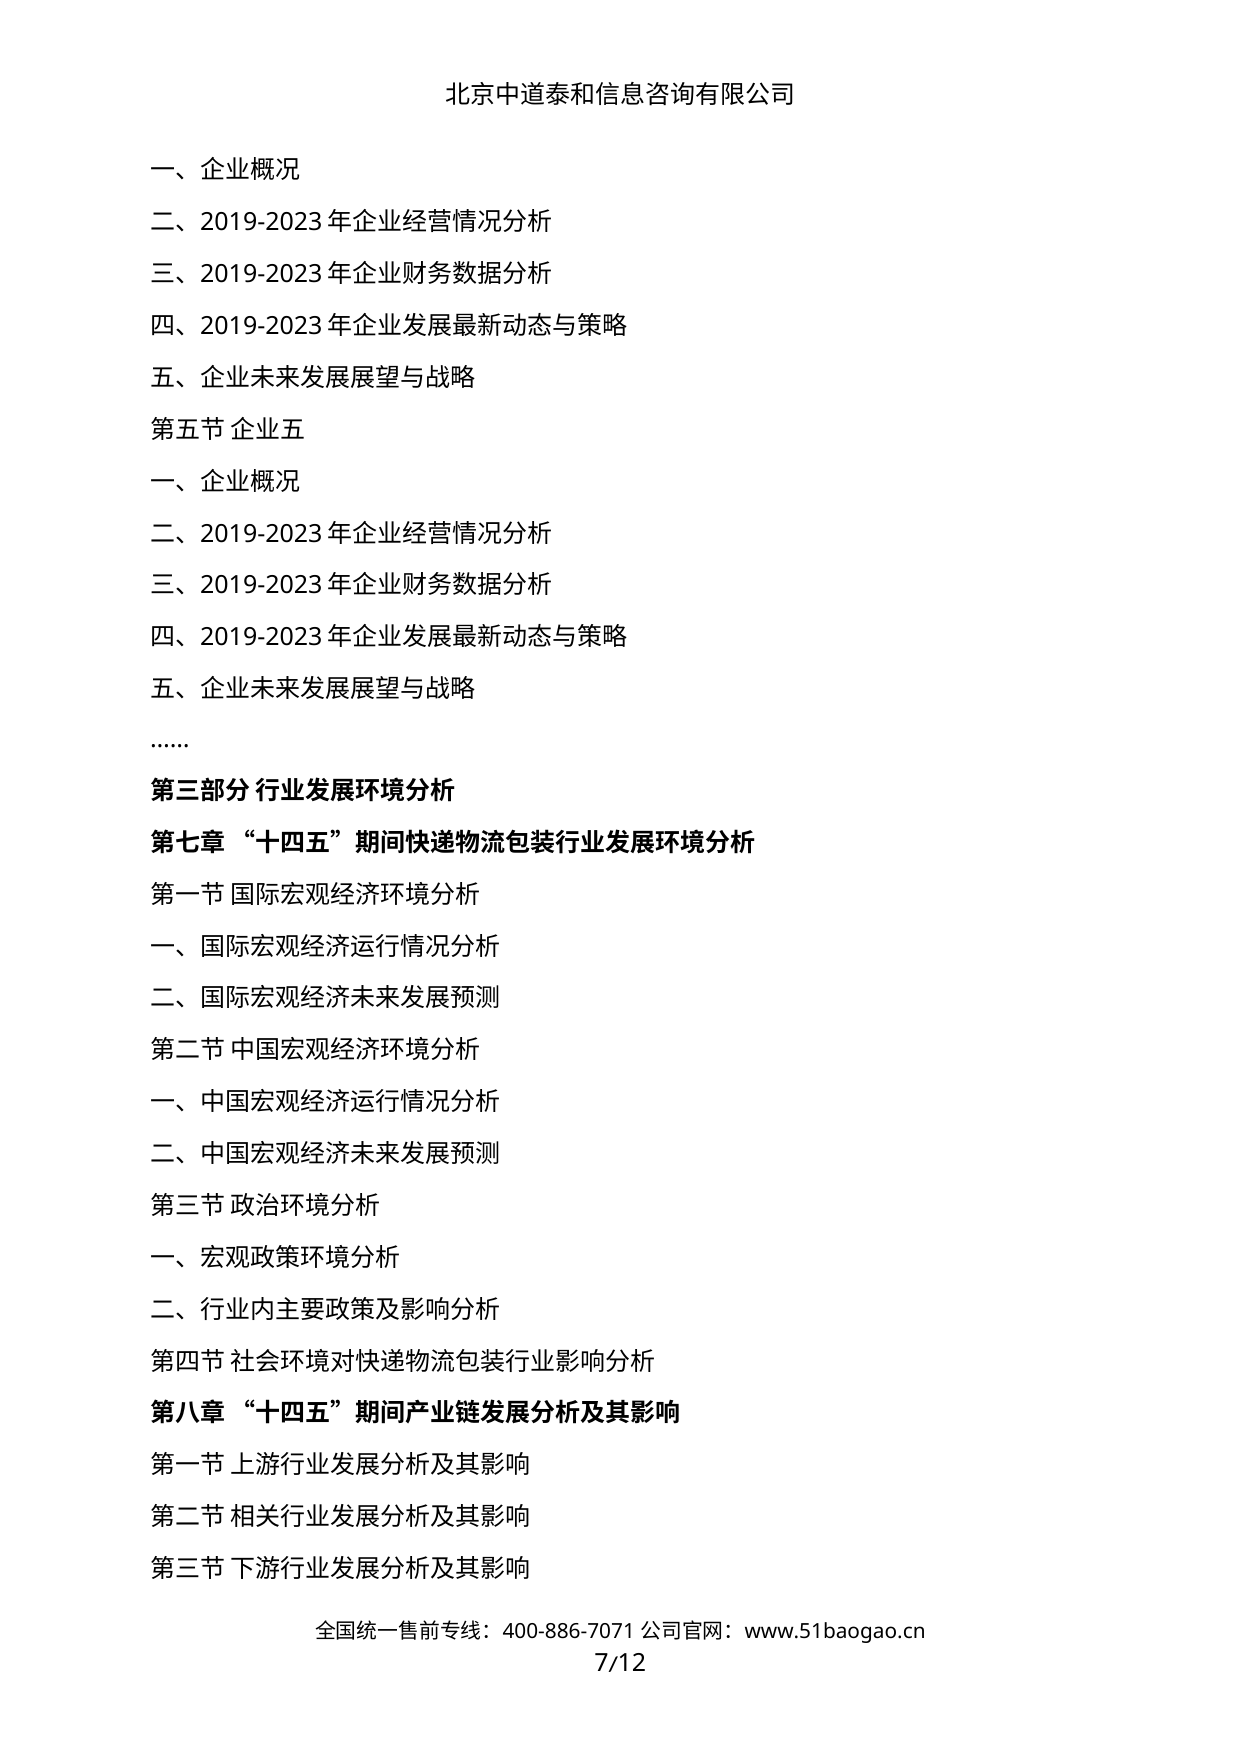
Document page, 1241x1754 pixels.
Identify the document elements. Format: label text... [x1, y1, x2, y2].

text 第四节 社会环境对快递物流包装行业影响分析 [150, 1341, 1090, 1377]
text 二、中国宏观经济未来发展预测 [150, 1133, 1090, 1170]
text 第三部分 行业发展环境分析 [150, 770, 1090, 807]
text 第一节 国际宏观经济环境分析 [150, 874, 1090, 910]
text 第一节 上游行业发展分析及其影响 [150, 1445, 1090, 1481]
text 三、2019-2023年企业财务数据分析 [150, 565, 1090, 601]
text …… [150, 721, 1090, 755]
text 二、国际宏观经济未来发展预测 [150, 978, 1090, 1014]
text 第三节 政治环境分析 [150, 1185, 1090, 1222]
text 二、2019-2023年企业经营情况分析 [150, 513, 1090, 549]
text 四、2019-2023年企业发展最新动态与策略 [150, 617, 1090, 653]
text 三、2019-2023年企业财务数据分析 [150, 254, 1090, 290]
text 一、宏观政策环境分析 [150, 1237, 1090, 1273]
text 第三节 下游行业发展分析及其影响 [150, 1548, 1090, 1585]
text 五、企业未来发展展望与战略 [150, 669, 1090, 705]
text 第八章 “十四五”期间产业链发展分析及其影响 [150, 1393, 1090, 1429]
text 第七章 “十四五”期间快递物流包装行业发展环境分析 [150, 822, 1090, 858]
text 一、国际宏观经济运行情况分析 [150, 926, 1090, 962]
text 第二节 相关行业发展分析及其影响 [150, 1497, 1090, 1533]
text 一、企业概况 [150, 150, 1090, 186]
text 二、行业内主要政策及影响分析 [150, 1289, 1090, 1325]
text 四、2019-2023年企业发展最新动态与策略 [150, 306, 1090, 342]
text 一、中国宏观经济运行情况分析 [150, 1082, 1090, 1118]
text 二、2019-2023年企业经营情况分析 [150, 202, 1090, 238]
text 五、企业未来发展展望与战略 [150, 357, 1090, 394]
text 一、企业概况 [150, 461, 1090, 497]
text 第二节 中国宏观经济环境分析 [150, 1030, 1090, 1066]
text 第五节 企业五 [150, 409, 1090, 446]
